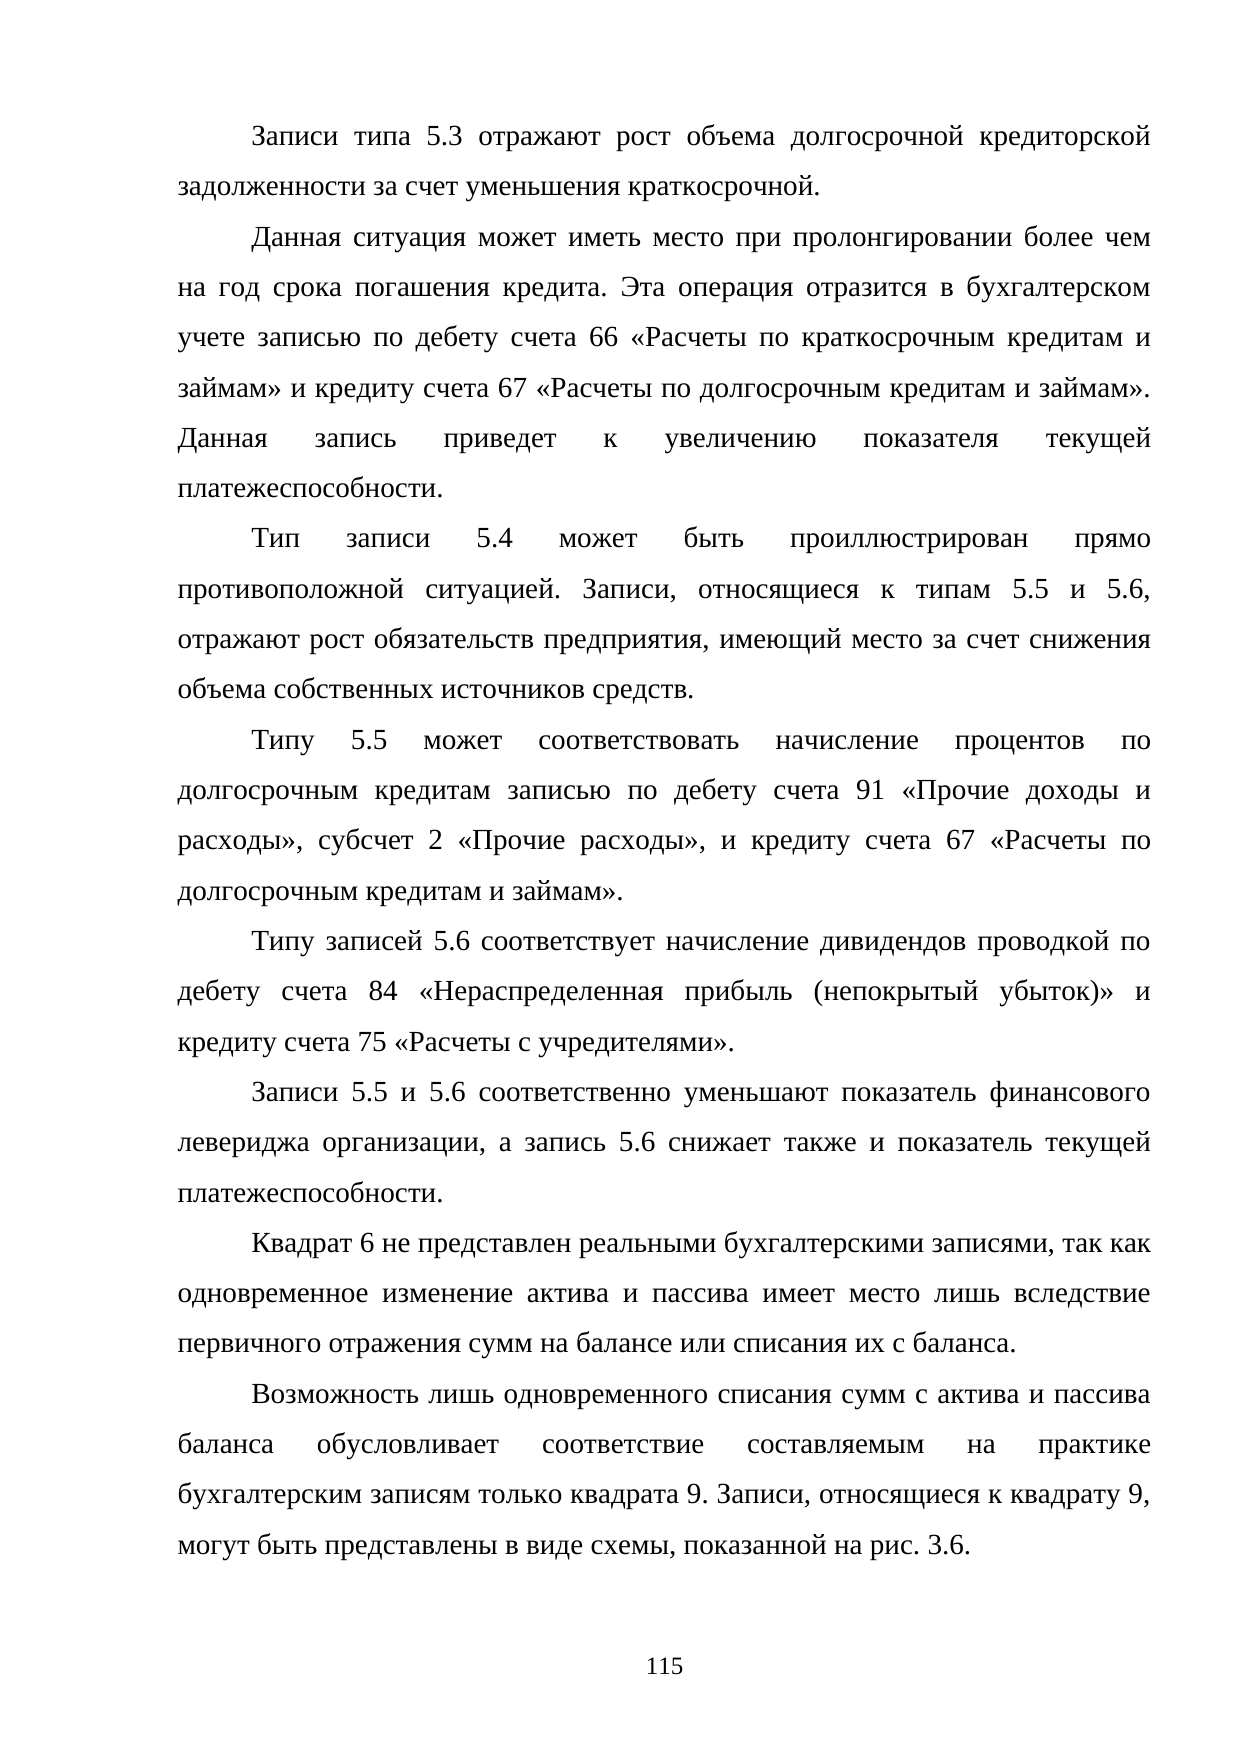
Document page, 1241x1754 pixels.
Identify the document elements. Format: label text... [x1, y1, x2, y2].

text Возможность лишь одновременного списания сумм с актива и пассива баланса обусловливает соответствие составляемым на практике бухгалтерским записям только квадрата 9. Записи, относящиеся к квадрату 9, могут быть представлены в виде схемы, показанной на рис. 3.6. [177, 1376, 1152, 1560]
text Типу 5.5 может соответствовать начисление процентов по долгосрочным кредитам записью по дебету счета 91 «Прочие доходы и расходы», субсчет 2 «Прочие расходы», и кредиту счета 67 «Расчеты по долгосрочным кредитам и займам». [177, 722, 1152, 906]
text Данная ситуация может иметь место при пролонгировании более чем на год срока погашения кредита. Эта операция отразится в бухгалтерском учете записью по дебету счета 66 «Расчеты по краткосрочным кредитам и займам» и кредиту счета 67 «Расчеты по долгосрочным кредитам и займам». Данная запись приведет к увеличению показателя текущей платежеспособности. [177, 219, 1152, 504]
text Тип записи 5.4 может быть проиллюстрирован прямо противоположной ситуацией. Записи, относящиеся к типам 5.5 и 5.6, отражают рост обязательств предприятия, имеющий место за счет снижения объема собственных источников средств. [177, 521, 1152, 705]
text Квадрат 6 не представлен реальными бухгалтерскими записями, так как одновременное изменение актива и пассива имеет место лишь вследствие первичного отражения сумм на балансе или списания их с баланса. [177, 1225, 1152, 1359]
text Типу записей 5.6 соответствует начисление дивидендов проводкой по дебету счета 84 «Нераспределенная прибыль (непокрытый убыток)» и кредиту счета 75 «Расчеты с учредителями». [177, 923, 1152, 1057]
text Записи типа 5.3 отражают рост объема долгосрочной кредиторской задолженности за счет уменьшения краткосрочной. [177, 118, 1152, 202]
text Записи 5.5 и 5.6 соответственно уменьшают показатель финансового левериджа организации, а запись 5.6 снижает также и показатель текущей платежеспособности. [177, 1074, 1152, 1208]
